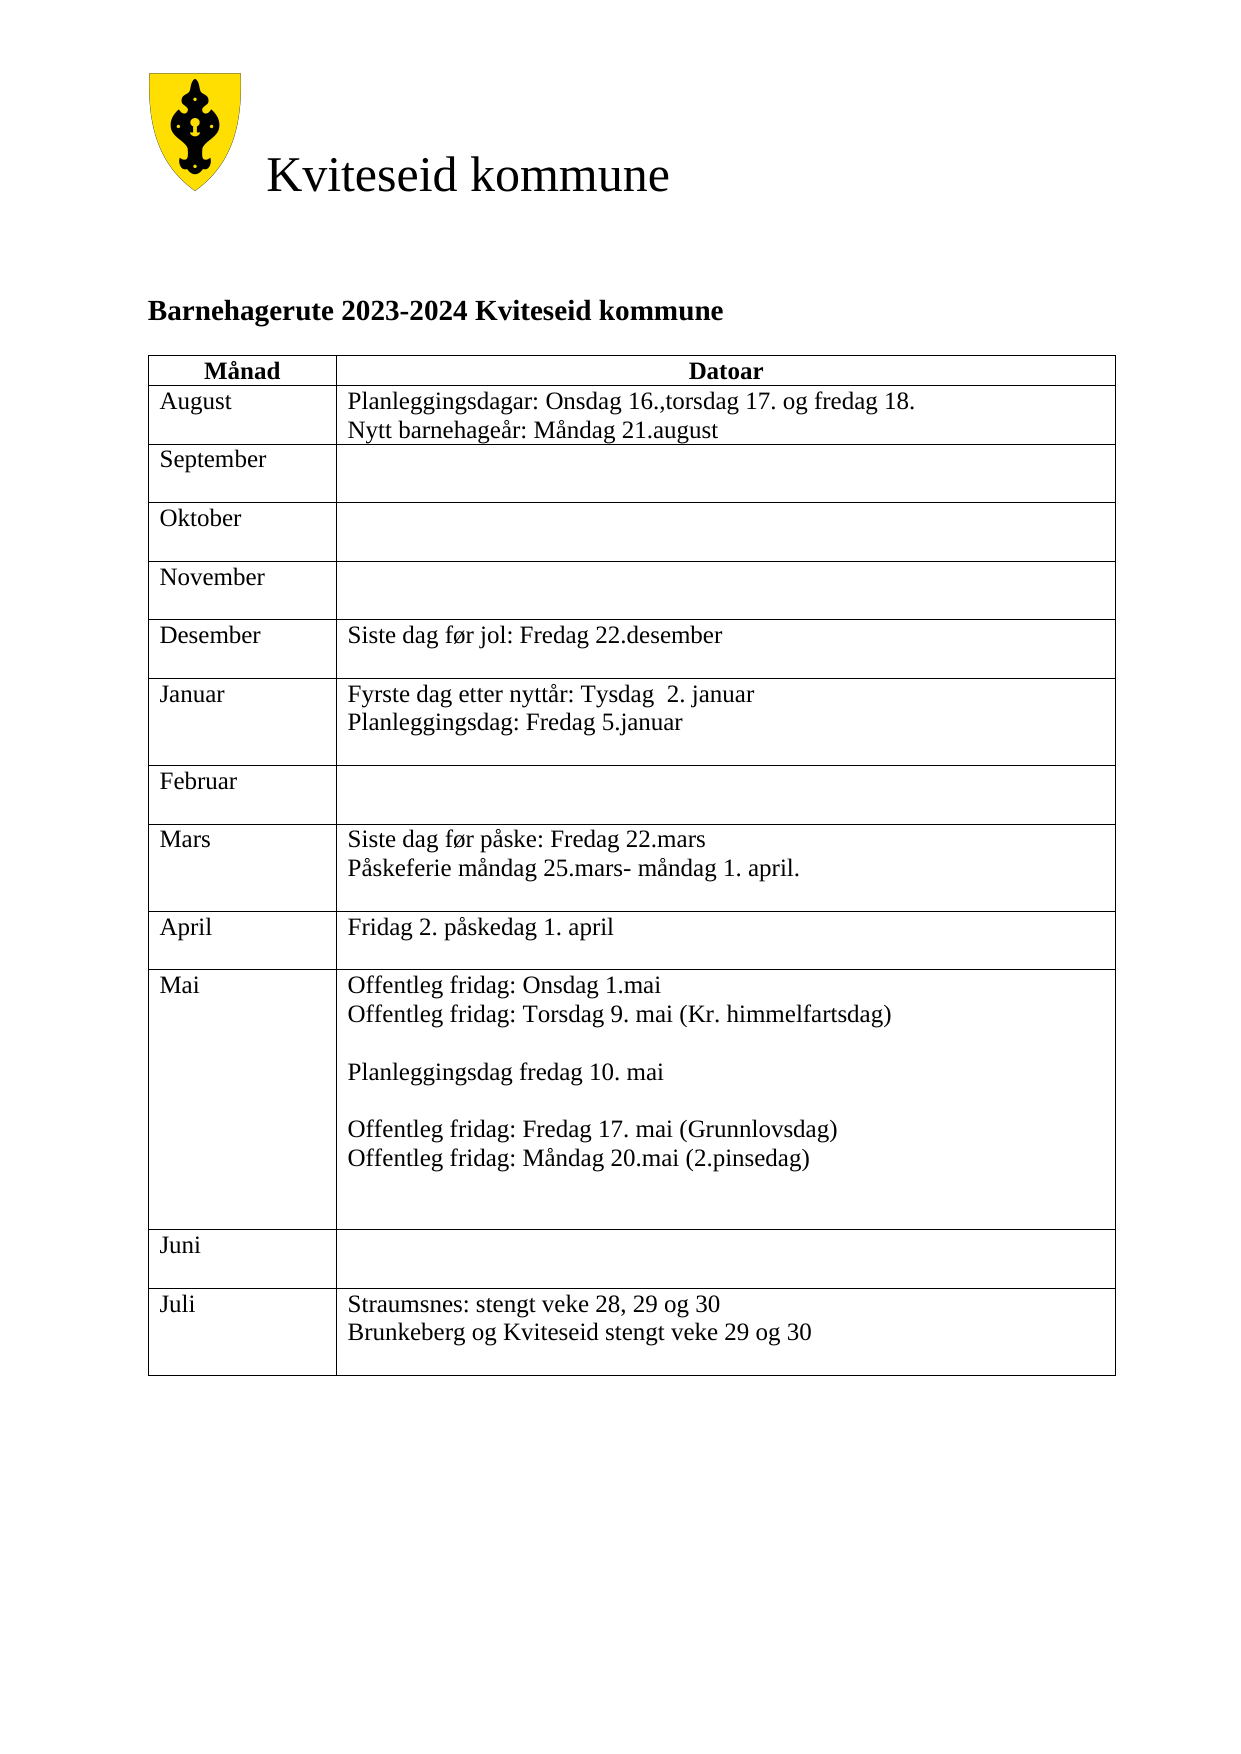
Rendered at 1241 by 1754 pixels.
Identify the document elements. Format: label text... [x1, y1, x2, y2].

table_cell [337, 562, 1115, 619]
text Barnehagerute 2023-2024 Kviteseid kommune [148, 293, 1093, 326]
table_cell Juni [149, 1230, 336, 1288]
table_cell Mars [149, 825, 336, 911]
table_cell Januar [149, 679, 336, 765]
table_cell Straumsnes: stengt veke 28, 29 og 30 Brunkeberg og Kviteseid stengt veke 29 og 30 [337, 1289, 1115, 1375]
table_cell Planleggingsdagar: Onsdag 16.,torsdag 17. og fredag 18. Nytt barnehageår: Måndag 21.august [337, 386, 1115, 443]
table_header Datoar [337, 356, 1115, 385]
table_cell [337, 766, 1115, 823]
table_cell Februar [149, 766, 336, 823]
table_cell Siste dag før jol: Fredag 22.desember [337, 620, 1115, 678]
table_cell [337, 503, 1115, 561]
table_cell Oktober [149, 503, 336, 561]
table_cell [337, 1230, 1115, 1288]
table_cell Siste dag før påske: Fredag 22.mars Påskeferie måndag 25.mars- måndag 1. april. [337, 825, 1115, 911]
table_cell Mai [149, 970, 336, 1229]
table_cell Juli [149, 1289, 336, 1375]
picture [147, 73, 243, 191]
table_cell Fyrste dag etter nyttår: Tysdag 2. januar Planleggingsdag: Fredag 5.januar [337, 679, 1115, 765]
table_cell September [149, 445, 336, 502]
table_cell Fridag 2. påskedag 1. april [337, 912, 1115, 969]
table_cell [337, 445, 1115, 502]
table_cell Desember [149, 620, 336, 678]
table_cell Offentleg fridag: Onsdag 1.mai Offentleg fridag: Torsdag 9. mai (Kr. himmelfartsdag) Planleggingsdag fredag 10. mai Offentleg fridag: Fredag 17. mai (Grunnlovsdag) Offentleg fridag: Måndag 20.mai (2.pinsedag) [337, 970, 1115, 1229]
table_header Månad [149, 356, 336, 385]
table_cell April [149, 912, 336, 969]
table_cell November [149, 562, 336, 619]
table_cell August [149, 386, 336, 443]
